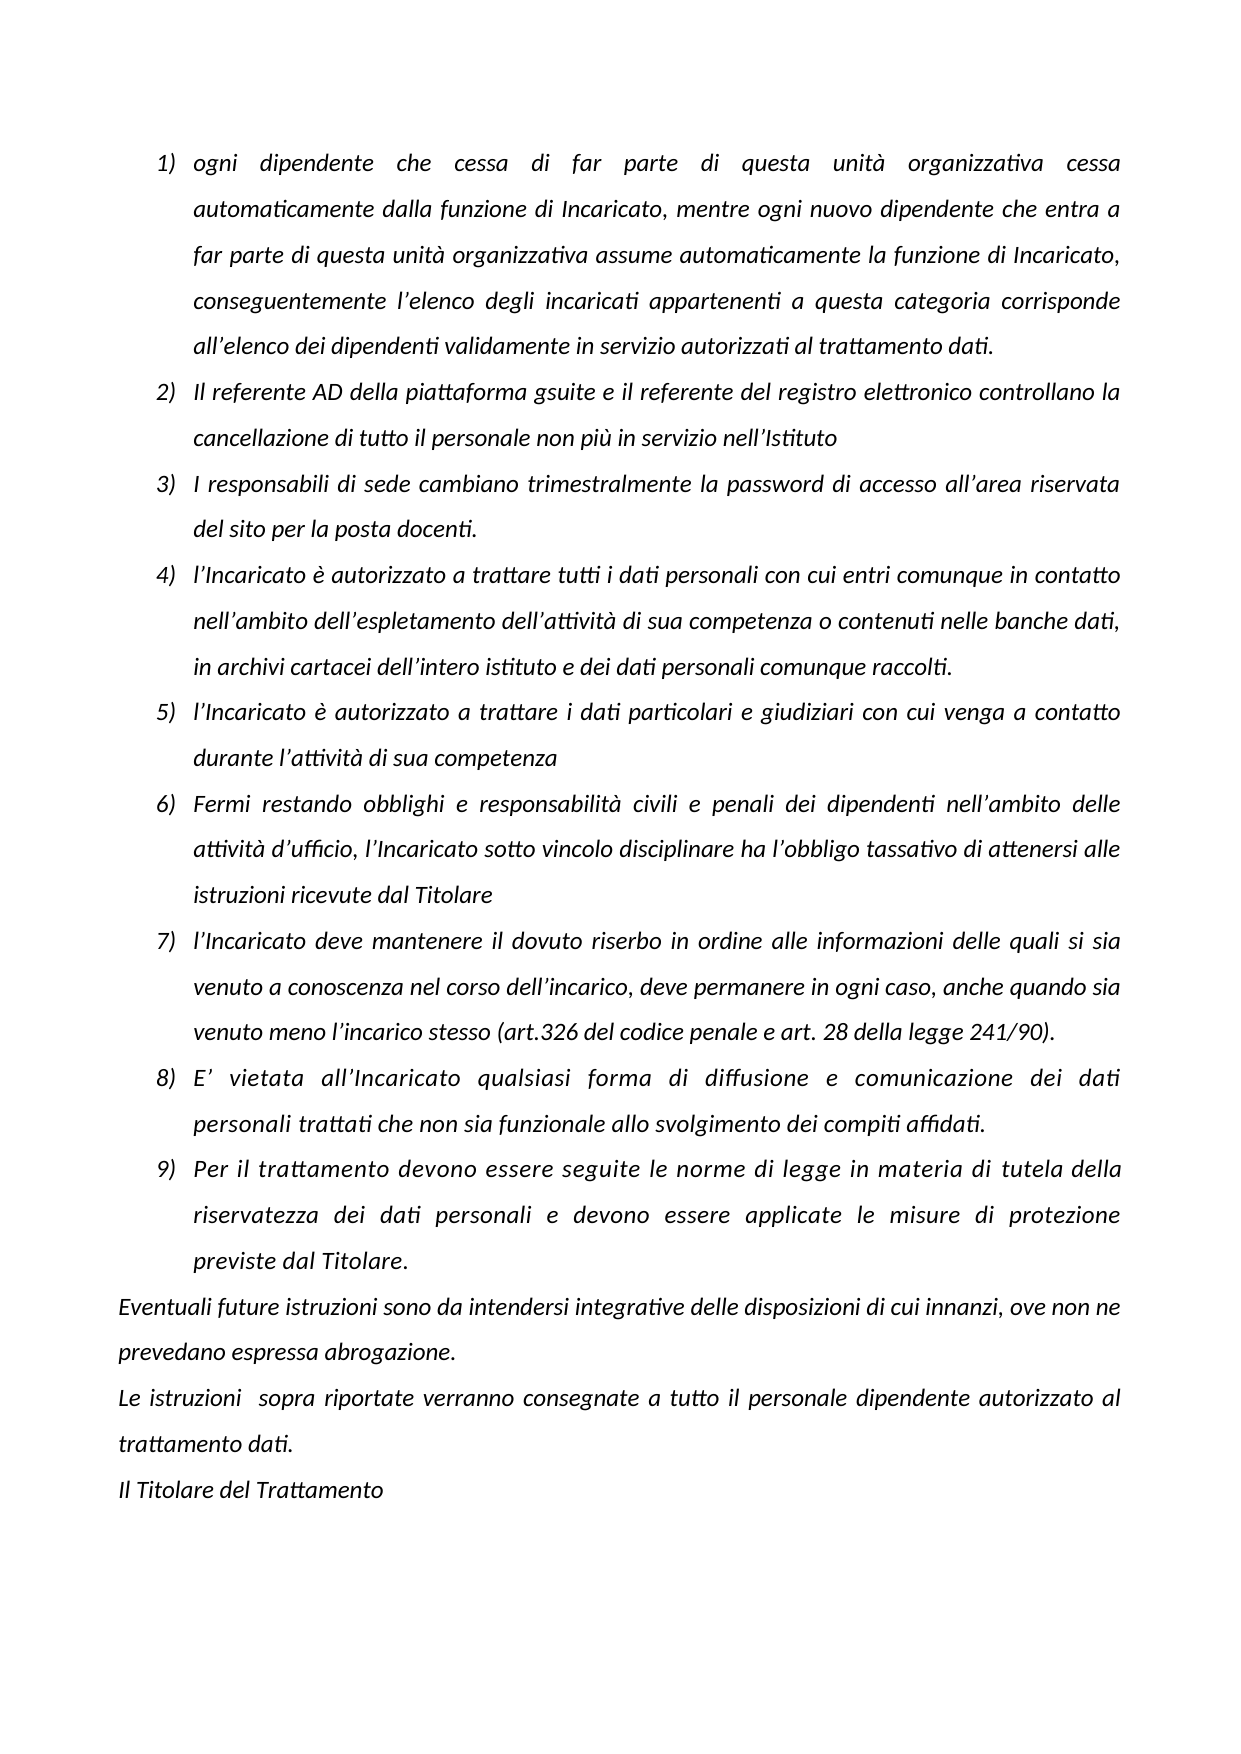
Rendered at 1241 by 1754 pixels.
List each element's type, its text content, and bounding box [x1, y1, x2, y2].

text Le istruzioni sopra riportate verranno consegnate a tutto il personale dipendente autorizzato al trattamento dati. [118, 1382, 1122, 1458]
text Eventuali future istruzioni sono da intendersi integrative delle disposizioni di cui innanzi, ove non ne prevedano espressa abrogazione. [118, 1291, 1122, 1367]
list E’ vietata all’Incaricato qualsiasi forma di diffusione e comunicazione dei dati personali trattati che non sia funzionale allo svolgimento dei compiti affidati. [156, 1062, 1122, 1138]
list I responsabili di sede cambiano trimestralmente la password di accesso all’area riservata del sito per la posta docenti. [156, 468, 1122, 544]
list Per il trattamento devono essere seguite le norme di legge in materia di tutela della riservatezza dei dati personali e devono essere applicate le misure di protezione previste dal Titolare. [156, 1154, 1122, 1276]
list l’Incaricato è autorizzato a trattare i dati particolari e giudiziari con cui venga a contatto durante l’attività di sua competenza [156, 696, 1122, 773]
list Il referente AD della piattaforma gsuite e il referente del registro elettronico controllano la cancellazione di tutto il personale non più in servizio nell’Istituto [156, 376, 1122, 452]
list l’Incaricato deve mantenere il dovuto riserbo in ordine alle informazioni delle quali si sia venuto a conoscenza nel corso dell’incarico, deve permanere in ogni caso, anche quando sia venuto meno l’incarico stesso (art.326 del codice penale e art. 28 della legge 241/90). [156, 925, 1122, 1047]
list ogni dipendente che cessa di far parte di questa unità organizzativa cessa automaticamente dalla funzione di Incaricato, mentre ogni nuovo dipendente che entra a far parte di questa unità organizzativa assume automaticamente la funzione di Incaricato, conseguentemente l’elenco degli incaricati appartenenti a questa categoria corrisponde all’elenco dei dipendenti validamente in servizio autorizzati al trattamento dati. [156, 148, 1122, 361]
text Il Titolare del Trattamento [118, 1474, 1122, 1504]
list Fermi restando obblighi e responsabilità civili e penali dei dipendenti nell’ambito delle attività d’ufficio, l’Incaricato sotto vincolo disciplinare ha l’obbligo tassativo di attenersi alle istruzioni ricevute dal Titolare [156, 788, 1122, 910]
list l’Incaricato è autorizzato a trattare tutti i dati personali con cui entri comunque in contatto nell’ambito dell’espletamento dell’attività di sua competenza o contenuti nelle banche dati, in archivi cartacei dell’intero istituto e dei dati personali comunque raccolti. [156, 559, 1122, 681]
